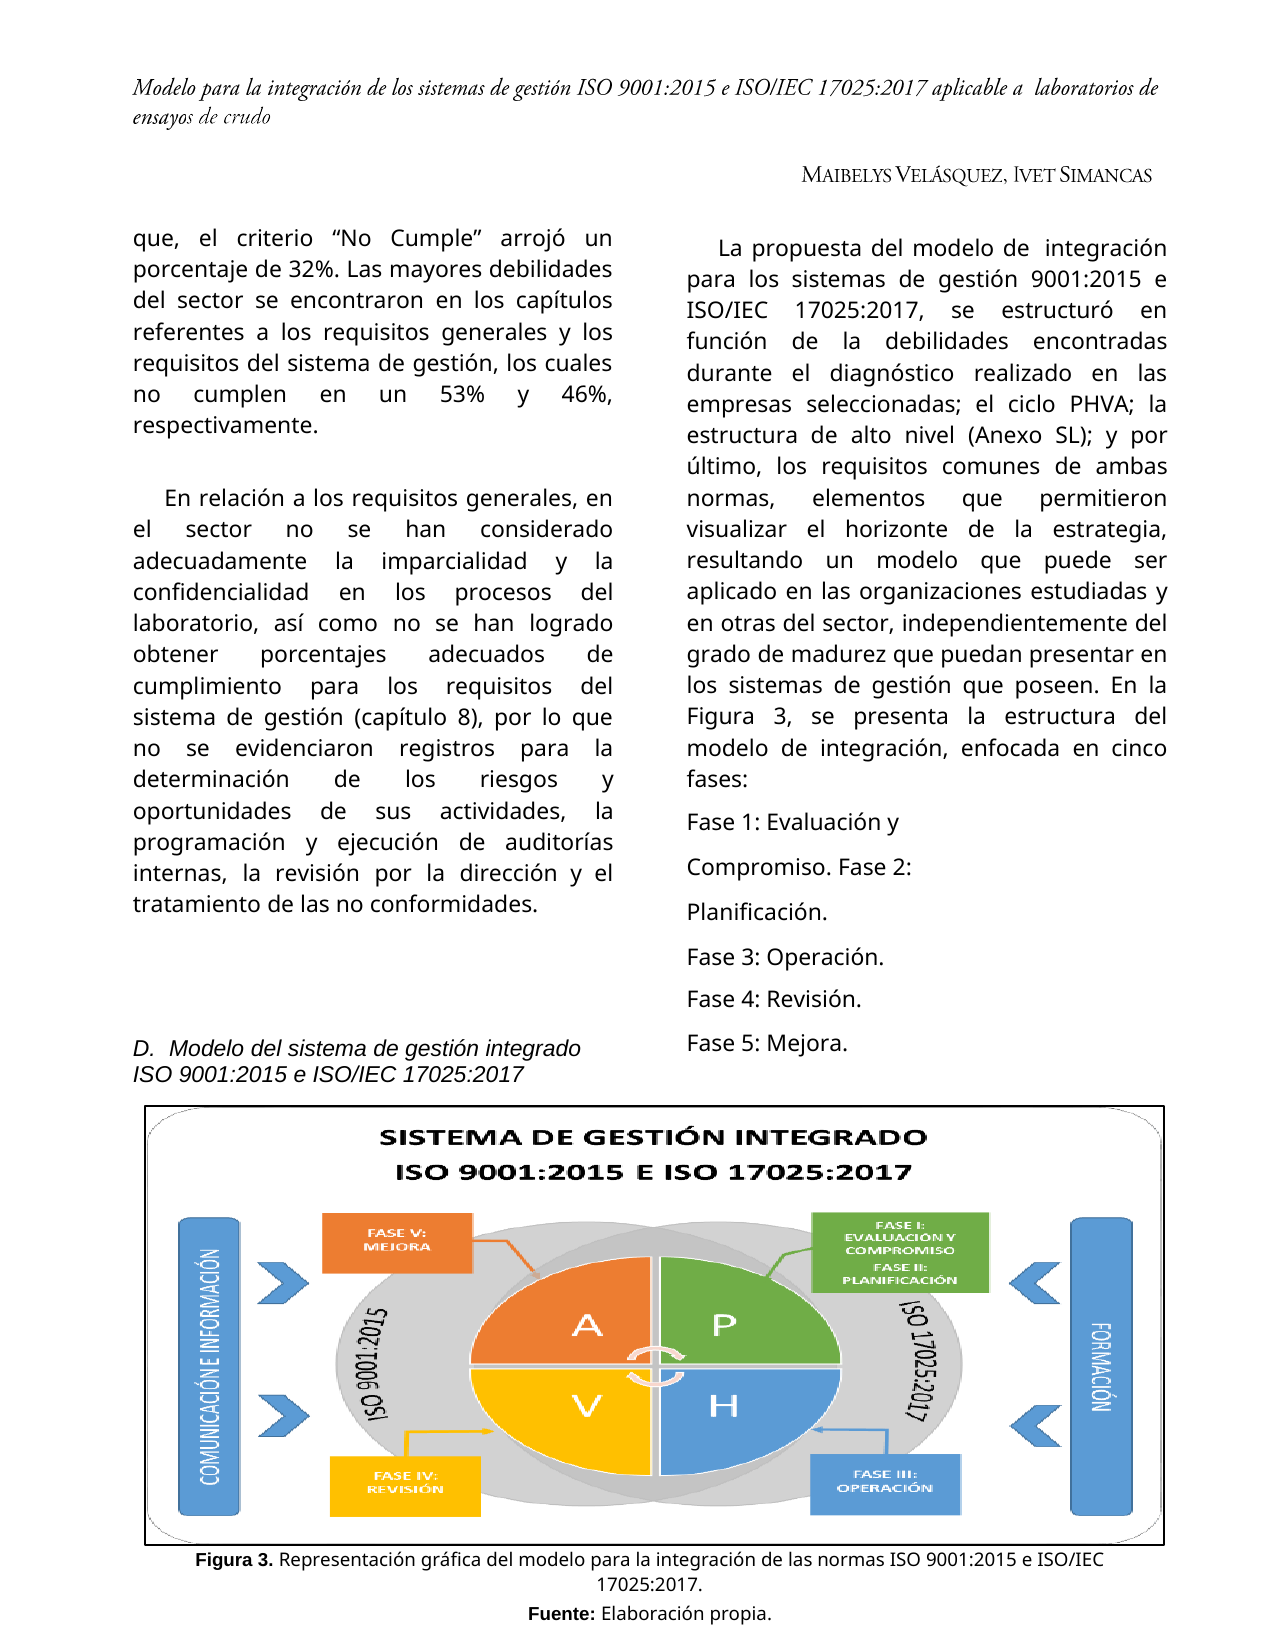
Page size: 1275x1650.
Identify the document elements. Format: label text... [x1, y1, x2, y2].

text que, el criterio “No Cumple” arrojó un porcentaje de 32%. Las mayores debilidades del sector se encontraron en los capítulos referentes a los requisitos generales y los requisitos del sistema de gestión, los cuales no cumplen en un 53% y 46%, respectivamente. [133, 222, 613, 441]
list Modelo del sistema de gestión integrado ISO 9001:2015 e ISO/IEC 17025:2017 [133, 1035, 613, 1088]
picture [801, 160, 1167, 190]
text Fase 4: Revisión. [686, 983, 1214, 1015]
text La propuesta del modelo de integración para los sistemas de gestión 9001:2015 e ISO/IEC 17025:2017, se estructuró en función de la debilidades encontradas durante el diagnóstico realizado en las empresas seleccionadas; el ciclo PHVA; la estructura de alto nivel (Anexo SL); y por último, los requisitos comunes de ambas normas, elementos que permitieron visualizar el horizonte de la estrategia, resultando un modelo que puede ser aplicado en las organizaciones estudiadas y en otras del sector, independientemente del grado de madurez que puedan presentar en los sistemas de gestión que poseen. En la Figura 3, se presenta la estructura del modelo de integración, enfocada en cinco fases: [686, 232, 1167, 794]
picture [147, 1107, 1162, 1544]
picture [132, 73, 1172, 132]
text Fase 3: Operación. [686, 941, 1214, 972]
text Fase 1: Evaluación y Compromiso. Fase 2: Planificación. [686, 806, 1044, 927]
text Fase 5: Mejora. [686, 1027, 1214, 1058]
text Fuente: Elaboración propia. [156, 1601, 1143, 1626]
text En relación a los requisitos generales, en el sector no se han considerado adecuadamente la imparcialidad y la confidencialidad en los procesos del laboratorio, así como no se han logrado obtener porcentajes adecuados de cumplimiento para los requisitos del sistema de gestión (capítulo 8), por lo que no se evidenciaron registros para la determinación de los riesgos y oportunidades de sus actividades, la programación y ejecución de auditorías internas, la revisión por la dirección y el tratamiento de las no conformidades. [133, 482, 613, 920]
text Figura 3. Representación gráfica del modelo para la integración de las normas ISO 9001:2015 e ISO/IEC 17025:2017. [156, 1546, 1142, 1597]
